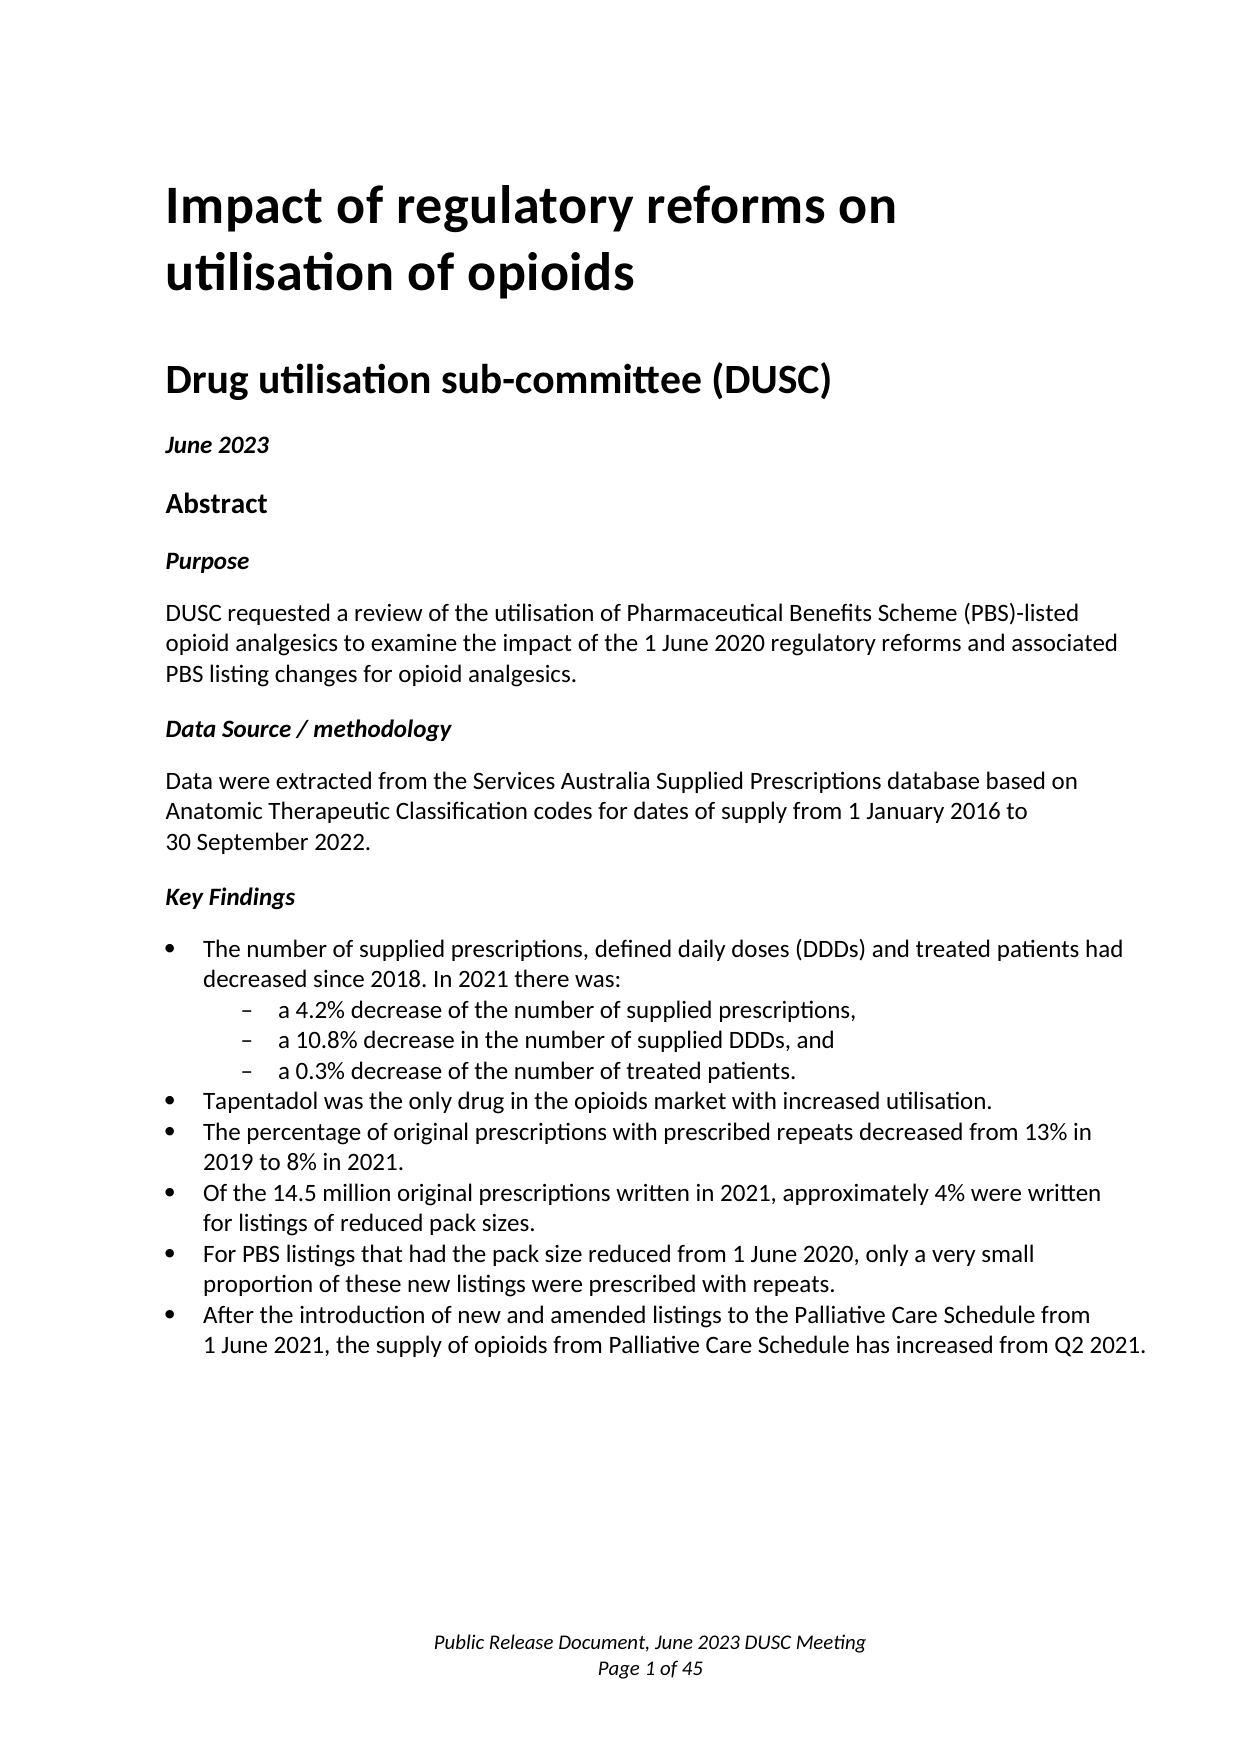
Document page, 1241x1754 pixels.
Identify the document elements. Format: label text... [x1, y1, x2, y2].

list After the introduction of new and amended listings to the Palliative Care Schedule from 1 June 2021, the supply of opioids from Palliative Care Schedule has increased from Q2 2021. [165, 1299, 1155, 1360]
subtitle Key Findings [165, 881, 1137, 912]
list a 10.8% decrease in the number of supplied DDDs, and [240, 1024, 1137, 1055]
text Data were extracted from the Services Australia Supplied Prescriptions database based on Anatomic Therapeutic Classification codes for dates of supply from 1 January 2016 to 30 September 2022. [165, 765, 1137, 856]
list Tapentadol was the only drug in the opioids market with increased utilisation. [165, 1085, 1137, 1116]
subtitle Purpose [165, 546, 1137, 576]
list The percentage of original prescriptions with prescribed repeats decreased from 13% in 2019 to 8% in 2021. [165, 1116, 1137, 1177]
list Of the 14.5 million original prescriptions written in 2021, approximately 4% were written for listings of reduced pack sizes. [165, 1177, 1137, 1238]
list a 0.3% decrease of the number of treated patients. [240, 1055, 1137, 1085]
title Drug utilisation sub-committee (DUSC) [165, 353, 1137, 404]
list For PBS listings that had the pack size reduced from 1 June 2020, only a very small proportion of these new listings were prescribed with repeats. [165, 1238, 1137, 1299]
title Impact of regulatory reforms on utilisation of opioids [165, 171, 1137, 303]
text DUSC requested a review of the utilisation of Pharmaceutical Benefits Scheme (PBS)-listed opioid analgesics to examine the impact of the 1 June 2020 regulatory reforms and associated PBS listing changes for opioid analgesics. [165, 597, 1137, 688]
list a 4.2% decrease of the number of supplied prescriptions, [240, 994, 1137, 1024]
text June 2023 [165, 429, 1137, 460]
list The number of supplied prescriptions, defined daily doses (DDDs) and treated patients had decreased since 2018. In 2021 there was: [165, 933, 1137, 994]
subtitle Abstract [165, 485, 1137, 521]
subtitle Data Source / methodology [165, 713, 1137, 744]
